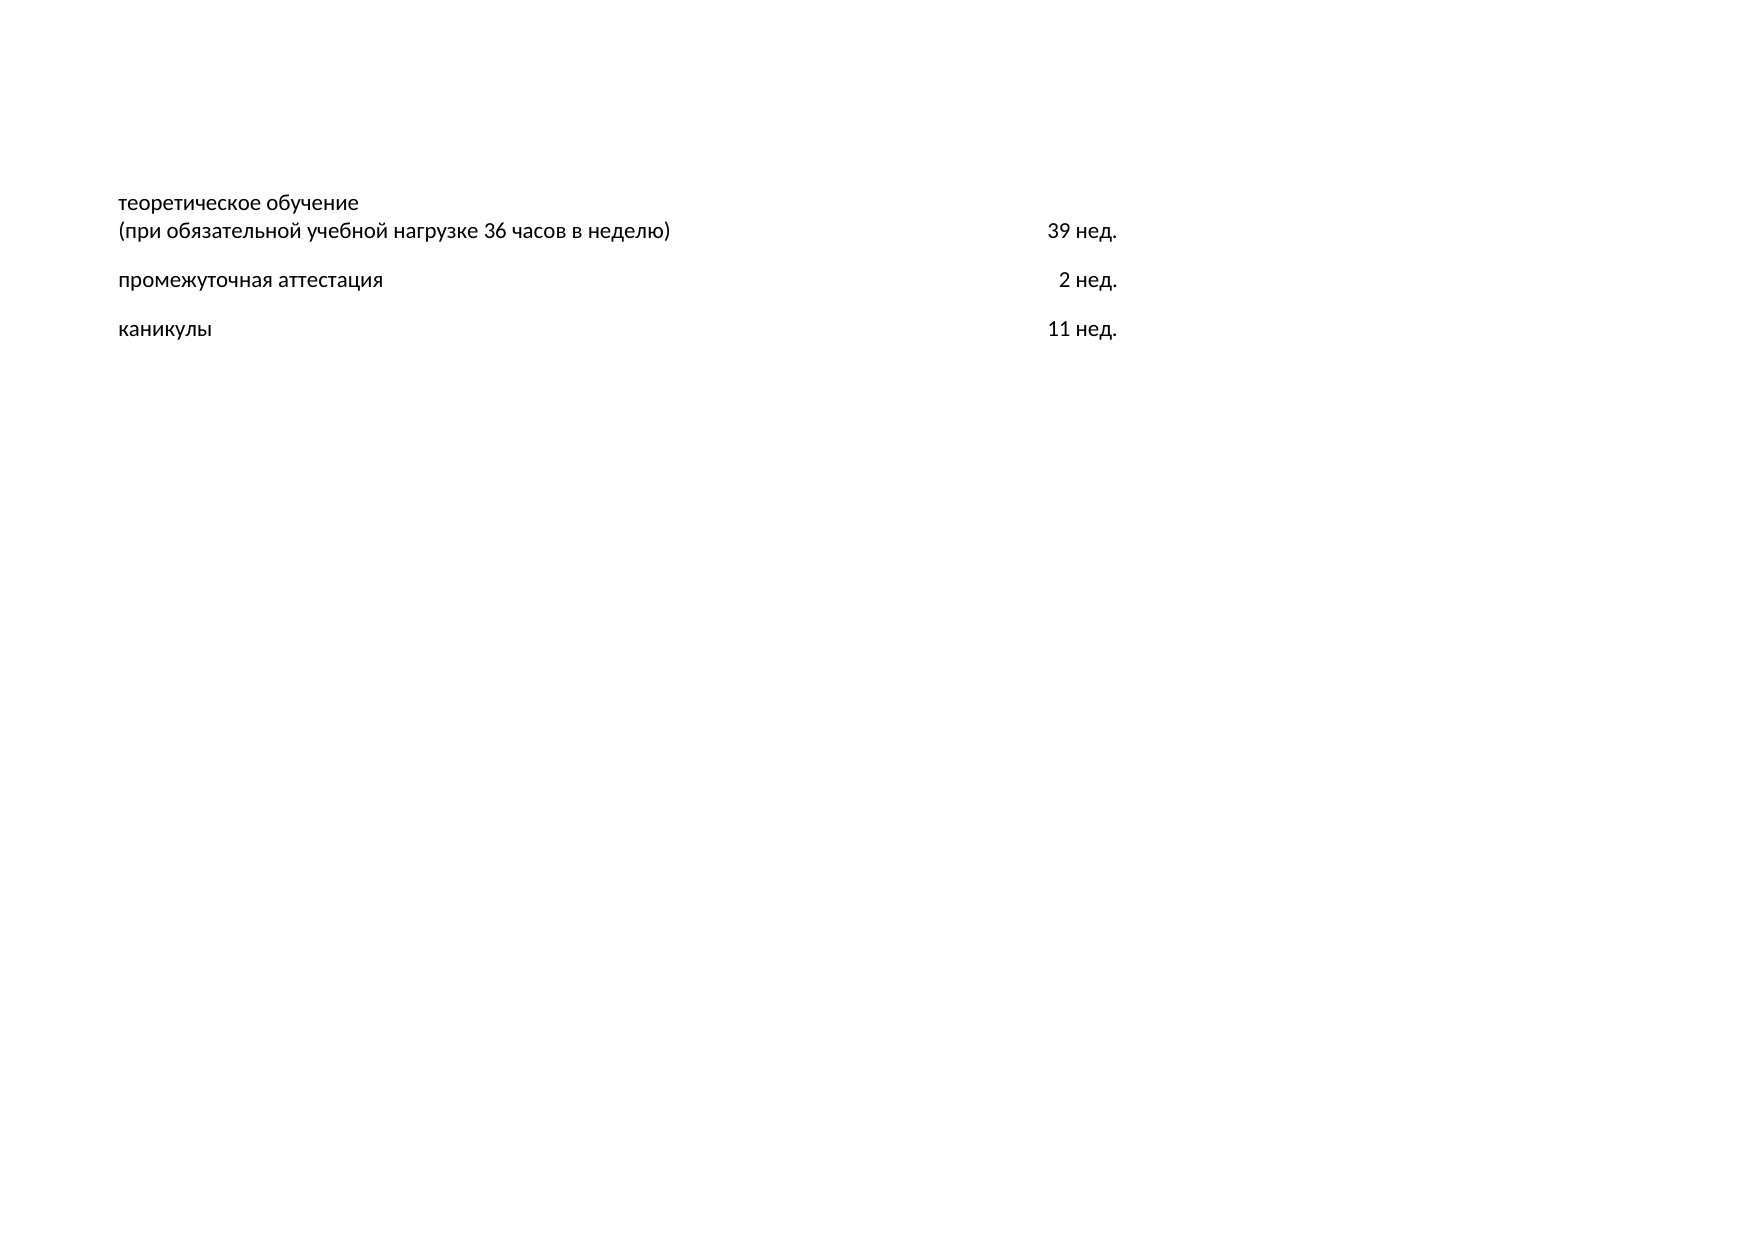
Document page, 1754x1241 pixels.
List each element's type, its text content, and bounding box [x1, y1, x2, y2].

table_cell промежуточная аттестация [112, 255, 999, 304]
table_cell 11 нед. [999, 304, 1124, 353]
table_cell каникулы [112, 304, 999, 353]
table_header 39 нед. [999, 177, 1124, 254]
table_cell 2 нед. [999, 255, 1124, 304]
table_header теоретическое обучение (при обязательной учебной нагрузке 36 часов в неделю) [112, 177, 999, 254]
